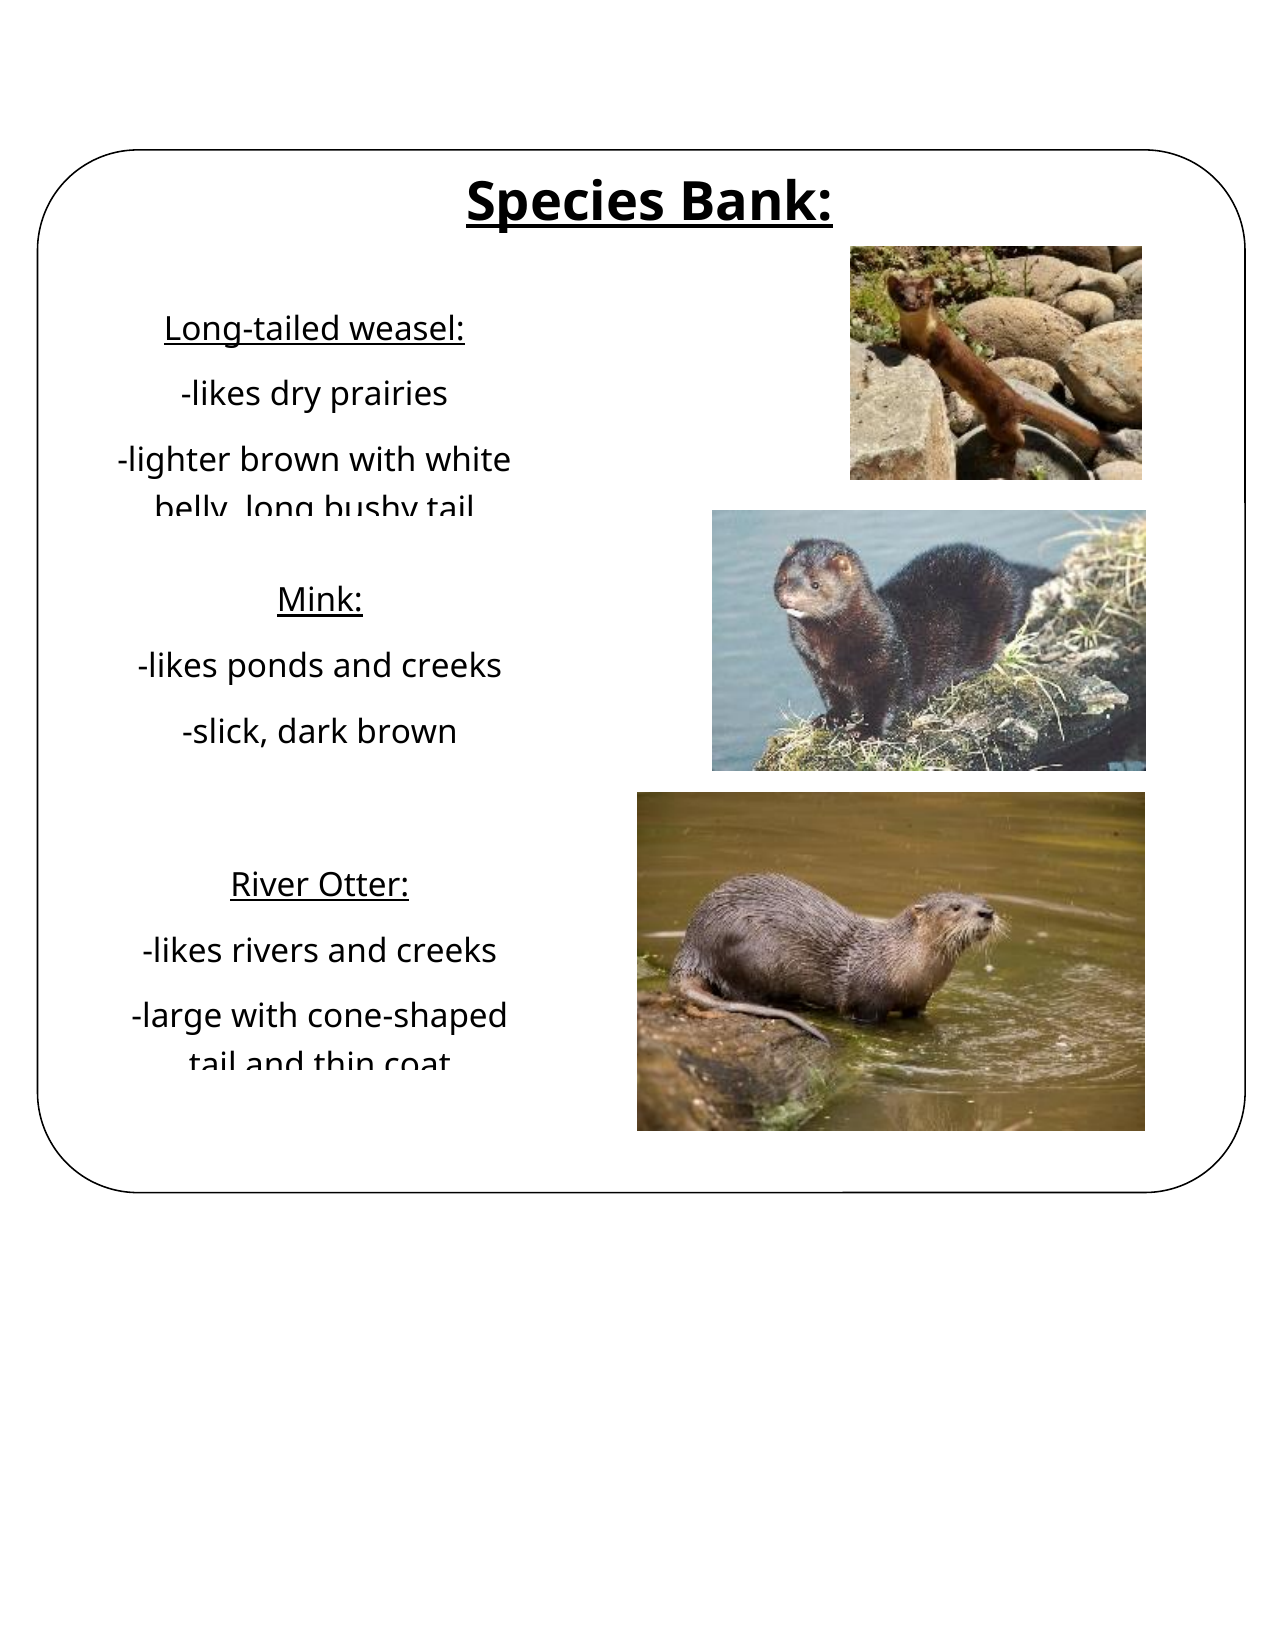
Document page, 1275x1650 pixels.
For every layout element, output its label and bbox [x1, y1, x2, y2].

picture [637, 792, 1145, 1131]
picture [850, 246, 1142, 480]
picture [712, 510, 1146, 771]
